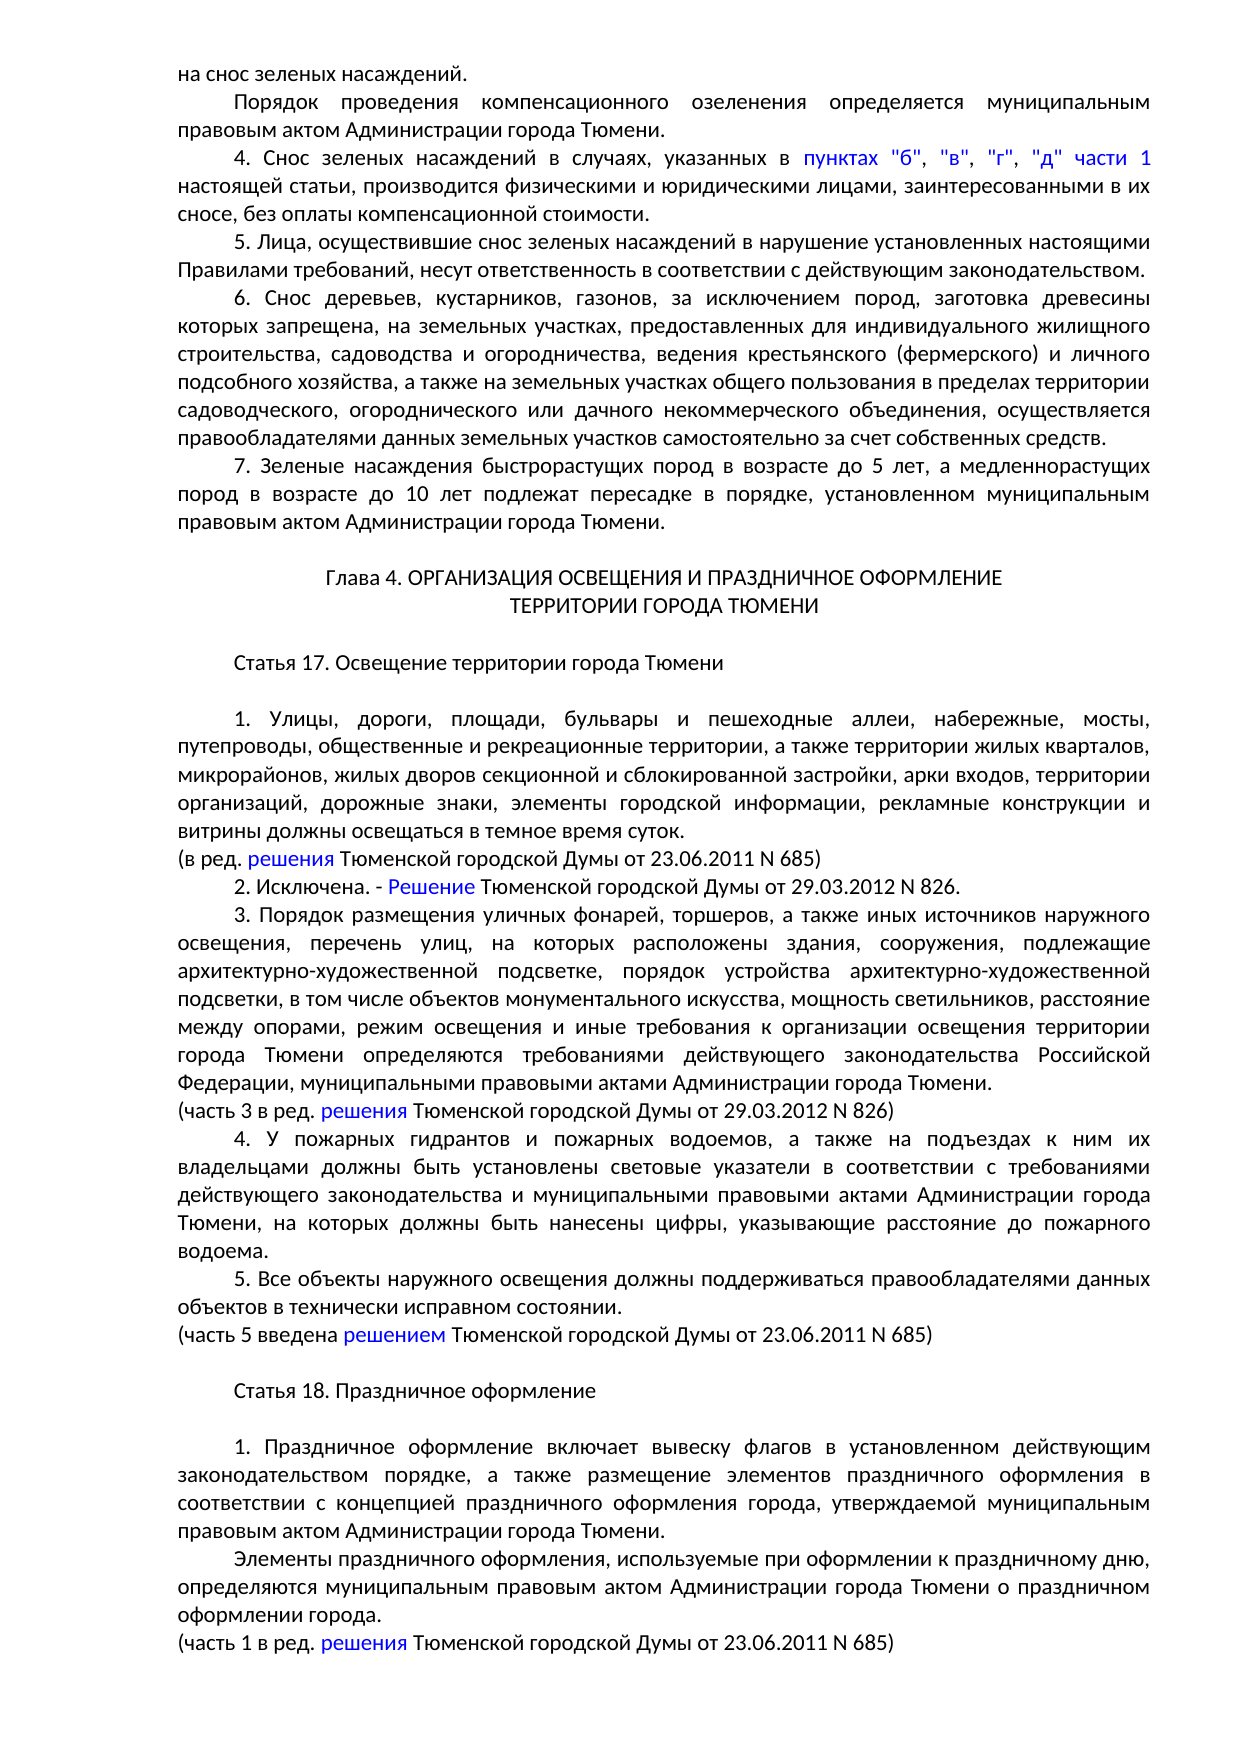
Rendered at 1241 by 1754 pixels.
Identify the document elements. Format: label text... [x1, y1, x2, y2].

text (часть 3 в ред. решения Тюменской городской Думы от 29.03.2012 N 826) [177, 1096, 1152, 1124]
text Статья 17. Освещение территории города Тюмени [177, 648, 1152, 676]
text 4. У пожарных гидрантов и пожарных водоемов, а также на подъездах к ним их владельцами должны быть установлены световые указатели в соответствии с требованиями действующего законодательства и муниципальными правовыми актами Администрации города Тюмени, на которых должны быть нанесены цифры, указывающие расстояние до пожарного водоема. [177, 1124, 1152, 1264]
text 7. Зеленые насаждения быстрорастущих пород в возрасте до 5 лет, а медленнорастущих пород в возрасте до 10 лет подлежат пересадке в порядке, установленном муниципальным правовым актом Администрации города Тюмени. [177, 451, 1152, 536]
text 3. Порядок размещения уличных фонарей, торшеров, а также иных источников наружного освещения, перечень улиц, на которых расположены здания, сооружения, подлежащие архитектурно-художественной подсветке, порядок устройства архитектурно-художественной подсветки, в том числе объектов монументального искусства, мощность светильников, расстояние между опорами, режим освещения и иные требования к организации освещения территории города Тюмени определяются требованиями действующего законодательства Российской Федерации, муниципальными правовыми актами Администрации города Тюмени. [177, 900, 1152, 1096]
text 4. Снос зеленых насаждений в случаях, указанных в пунктах "б", "в", "г", "д" части 1 настоящей статьи, производится физическими и юридическими лицами, заинтересованными в их сносе, без оплаты компенсационной стоимости. [177, 143, 1152, 227]
text 1. Улицы, дороги, площади, бульвары и пешеходные аллеи, набережные, мосты, путепроводы, общественные и рекреационные территории, а также территории жилых кварталов, микрорайонов, жилых дворов секционной и сблокированной застройки, арки входов, территории организаций, дорожные знаки, элементы городской информации, рекламные конструкции и витрины должны освещаться в темное время суток. [177, 704, 1152, 844]
text (в ред. решения Тюменской городской Думы от 23.06.2011 N 685) [177, 844, 1152, 872]
text 6. Снос деревьев, кустарников, газонов, за исключением пород, заготовка древесины которых запрещена, на земельных участках, предоставленных для индивидуального жилищного строительства, садоводства и огородничества, ведения крестьянского (фермерского) и личного подсобного хозяйства, а также на земельных участках общего пользования в пределах территории садоводческого, огороднического или дачного некоммерческого объединения, осуществляется правообладателями данных земельных участков самостоятельно за счет собственных средств. [177, 283, 1152, 451]
text Статья 18. Праздничное оформление [177, 1376, 1152, 1404]
text (часть 1 в ред. решения Тюменской городской Думы от 23.06.2011 N 685) [177, 1628, 1152, 1656]
text (часть 5 введена решением Тюменской городской Думы от 23.06.2011 N 685) [177, 1320, 1152, 1348]
text 2. Исключена. - Решение Тюменской городской Думы от 29.03.2012 N 826. [177, 872, 1152, 900]
text Элементы праздничного оформления, используемые при оформлении к праздничному дню, определяются муниципальным правовым актом Администрации города Тюмени о праздничном оформлении города. [177, 1544, 1152, 1628]
text 5. Все объекты наружного освещения должны поддерживаться правообладателями данных объектов в технически исправном состоянии. [177, 1264, 1152, 1320]
text Порядок проведения компенсационного озеленения определяется муниципальным правовым актом Администрации города Тюмени. [177, 87, 1152, 143]
text 1. Праздничное оформление включает вывеску флагов в установленном действующим законодательством порядке, а также размещение элементов праздничного оформления в соответствии с концепцией праздничного оформления города, утверждаемой муниципальным правовым актом Администрации города Тюмени. [177, 1432, 1152, 1544]
text 5. Лица, осуществившие снос зеленых насаждений в нарушение установленных настоящими Правилами требований, несут ответственность в соответствии с действующим законодательством. [177, 227, 1152, 283]
text ТЕРРИТОРИИ ГОРОДА ТЮМЕНИ [177, 592, 1152, 619]
text Глава 4. ОРГАНИЗАЦИЯ ОСВЕЩЕНИЯ И ПРАЗДНИЧНОЕ ОФОРМЛЕНИЕ [177, 563, 1152, 592]
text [177, 59, 1152, 87]
